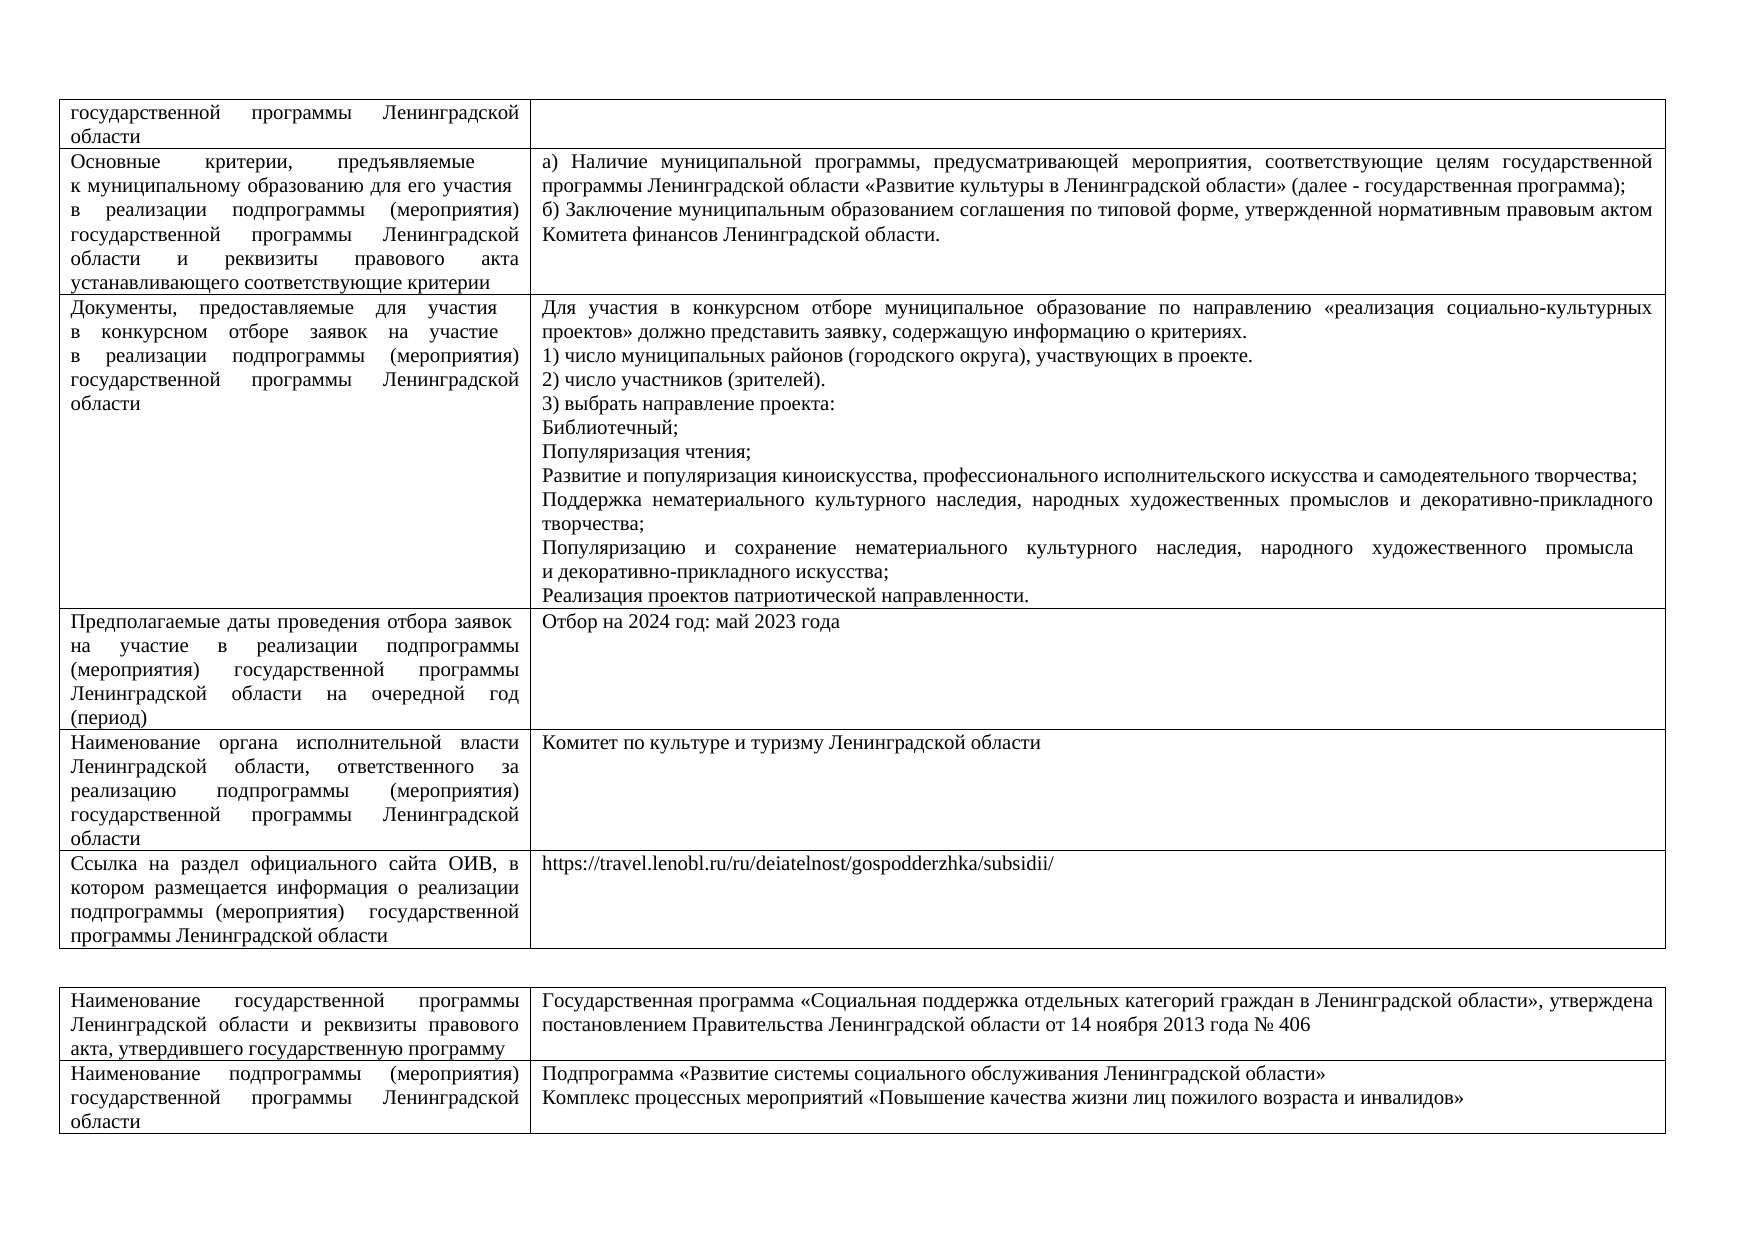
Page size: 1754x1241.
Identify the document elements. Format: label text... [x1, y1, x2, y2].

table_header Наименование государственной программы Ленинградской области и реквизиты правового акта, утвердившего государственную программу [60, 988, 530, 1060]
table_cell https://travel.lenobl.ru/ru/deiatelnost/gospodderzhka/subsidii/ [531, 851, 1665, 947]
table_cell Подпрограмма «Развитие системы социального обслуживания Ленинградской области» Комплекс процессных мероприятий «Повышение качества жизни лиц пожилого возраста и инвалидов» [531, 1061, 1665, 1133]
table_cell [60, 100, 530, 148]
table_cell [531, 100, 1665, 148]
table_cell Отбор на 2024 год: май 2023 года [531, 609, 1665, 729]
table_cell Наименование подпрограммы (мероприятия) государственной программы Ленинградской области [60, 1061, 530, 1133]
table_cell Наименование органа исполнительной власти Ленинградской области, ответственного за реализацию подпрограммы (мероприятия) государственной программы Ленинградской области [60, 730, 530, 850]
table_cell Документы, предоставляемые для участия в конкурсном отборе заявок на участие в реализации подпрограммы (мероприятия) государственной программы Ленинградской области [60, 295, 530, 607]
table_cell Ссылка на раздел официального сайта ОИВ, в котором размещается информация о реализации подпрограммы (мероприятия) государственной программы Ленинградской области [60, 851, 530, 947]
table_cell а) Наличие муниципальной программы, предусматривающей мероприятия, соответствующие целям государственной программы Ленинградской области «Развитие культуры в Ленинградской области» (далее - государственная программа); б) Заключение муниципальным образованием соглашения по типовой форме, утвержденной нормативным правовым актом Комитета финансов Ленинградской области. [531, 149, 1665, 294]
table_header Государственная программа «Социальная поддержка отдельных категорий граждан в Ленинградской области», утверждена постановлением Правительства Ленинградской области от 14 ноября 2013 года № 406 [531, 988, 1665, 1060]
table_cell Основные критерии, предъявляемые к муниципальному образованию для его участия в реализации подпрограммы (мероприятия) государственной программы Ленинградской области и реквизиты правового акта устанавливающего соответствующие критерии [60, 149, 530, 294]
table_cell Для участия в конкурсном отборе муниципальное образование по направлению «реализация социально-культурных проектов» должно представить заявку, содержащую информацию о критериях. 1) число муниципальных районов (городского округа), участвующих в проекте. 2) число участников (зрителей). 3) выбрать направление проекта: Библиотечный; Популяризация чтения; Развитие и популяризация киноискусства, профессионального исполнительского искусства и самодеятельного творчества; Поддержка нематериального культурного наследия, народных художественных промыслов и декоративно-прикладного творчества; Популяризацию и сохранение нематериального культурного наследия, народного художественного промысла и декоративно-прикладного искусства; Реализация проектов патриотической направленности. [531, 295, 1665, 607]
table_cell Предполагаемые даты проведения отбора заявок на участие в реализации подпрограммы (мероприятия) государственной программы Ленинградской области на очередной год (период) [60, 609, 530, 729]
table_cell Комитет по культуре и туризму Ленинградской области [531, 730, 1665, 850]
